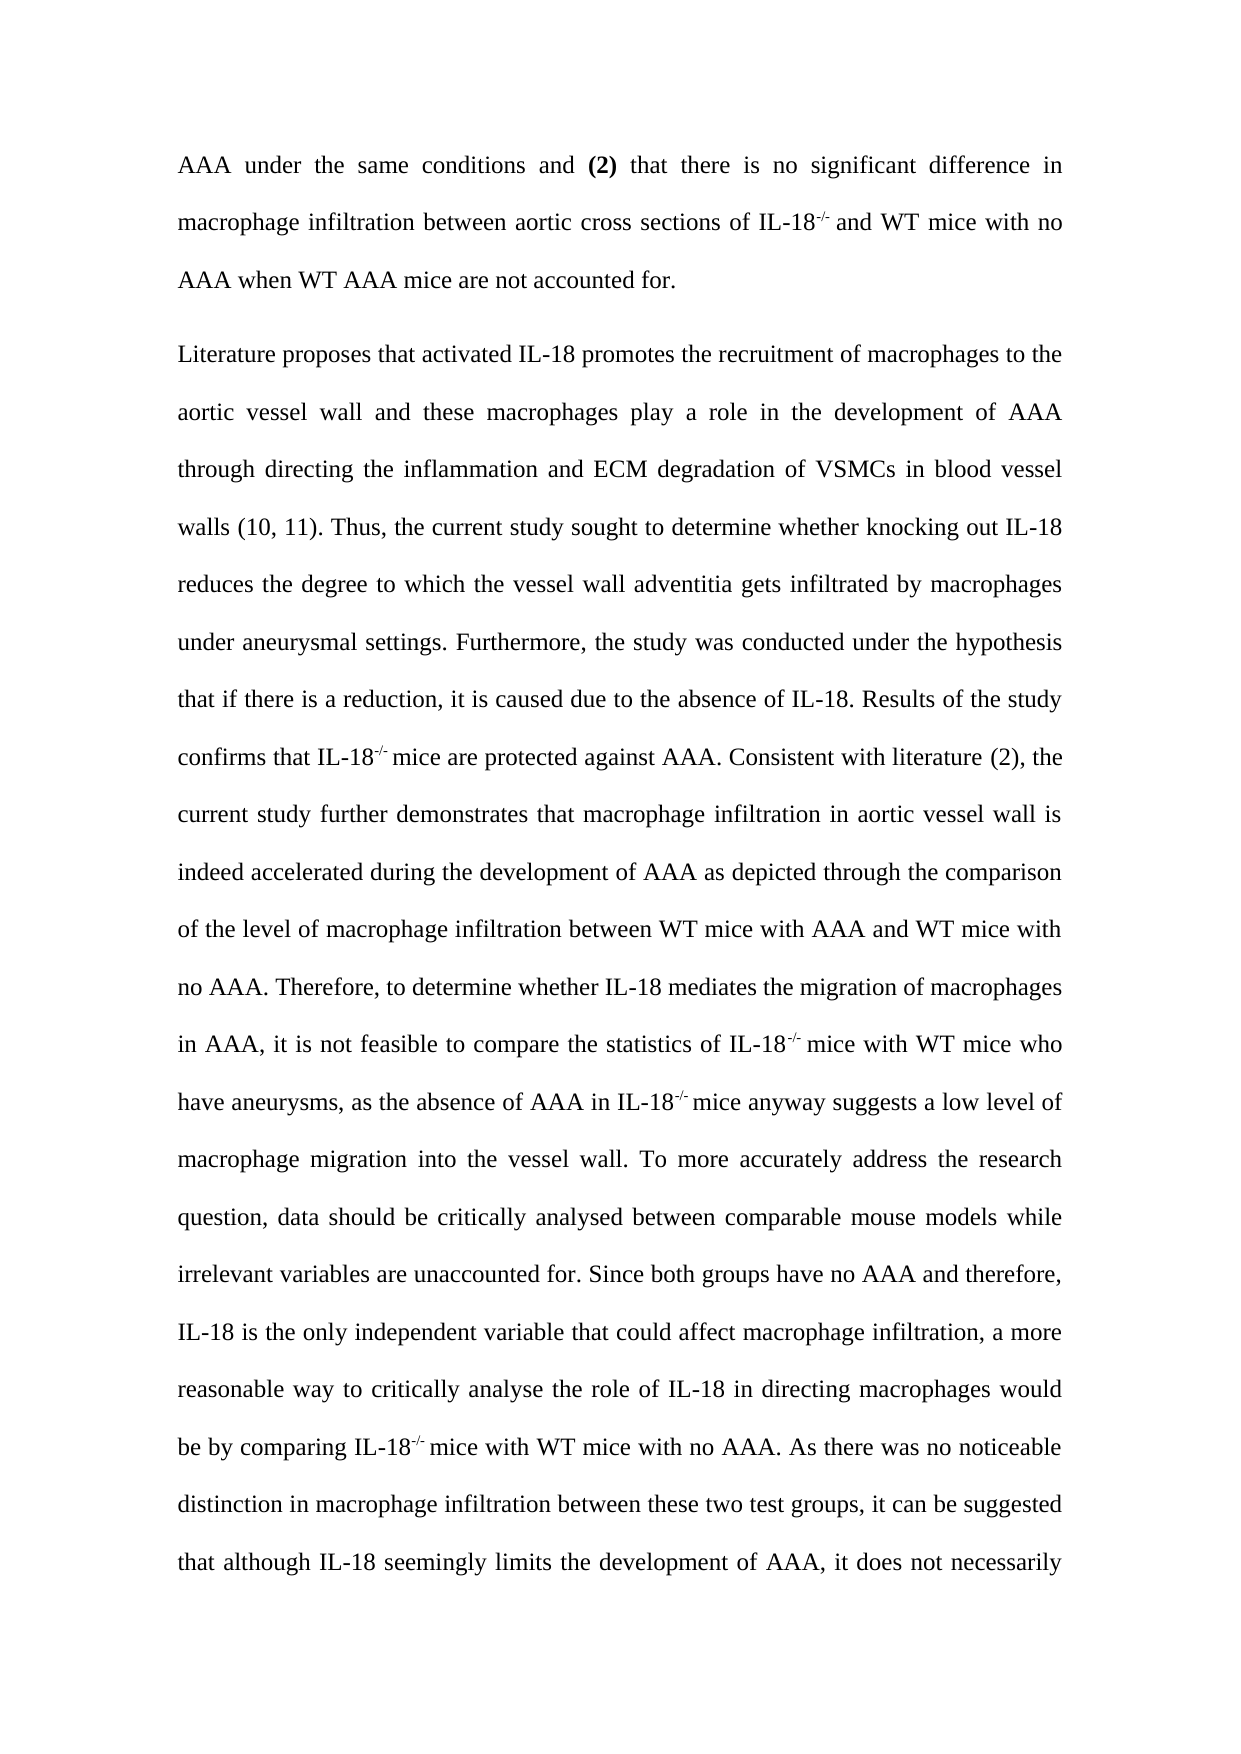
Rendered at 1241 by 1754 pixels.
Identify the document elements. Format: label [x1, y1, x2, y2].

text [177, 339, 1063, 1575]
text [177, 150, 1063, 294]
